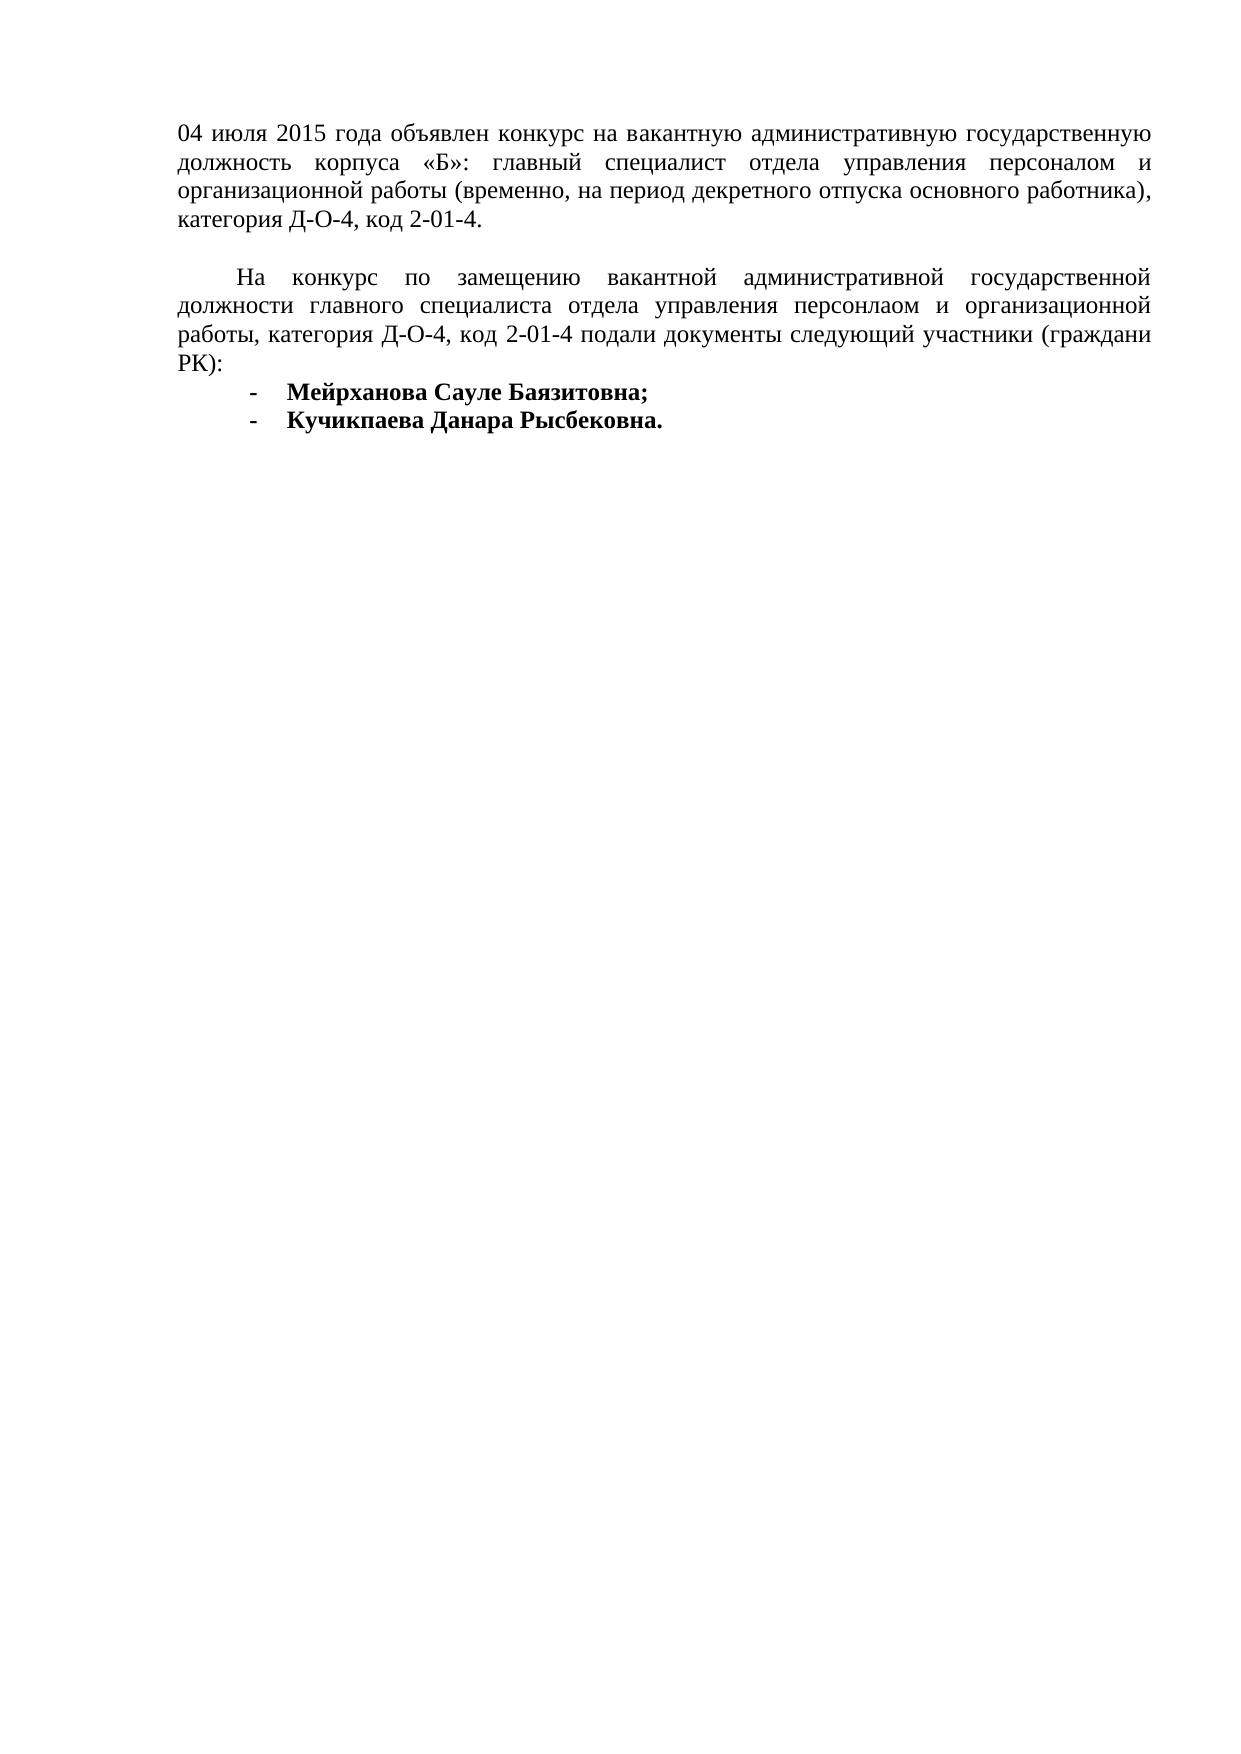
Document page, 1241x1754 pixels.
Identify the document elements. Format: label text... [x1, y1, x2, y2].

list 04 июля 2015 года объявлен конкурс на вакантную административную государственную должность корпуса «Б»: главный специалист отдела управления персоналом и организационной работы (временно, на период декретного отпуска основного работника), категория Д-О-4, код 2-01-4. [177, 118, 1152, 233]
list Мейрханова Сауле Баязитовна; [249, 377, 1152, 406]
list На конкурс по замещению вакантной административной государственной должности главного специалиста отдела управления персонлаом и организационной работы, категория Д-О-4, код 2-01-4 подали документы следующий участники (граждани РК): [177, 262, 1152, 377]
list Кучикпаева Данара Рысбековна. [249, 406, 1152, 434]
